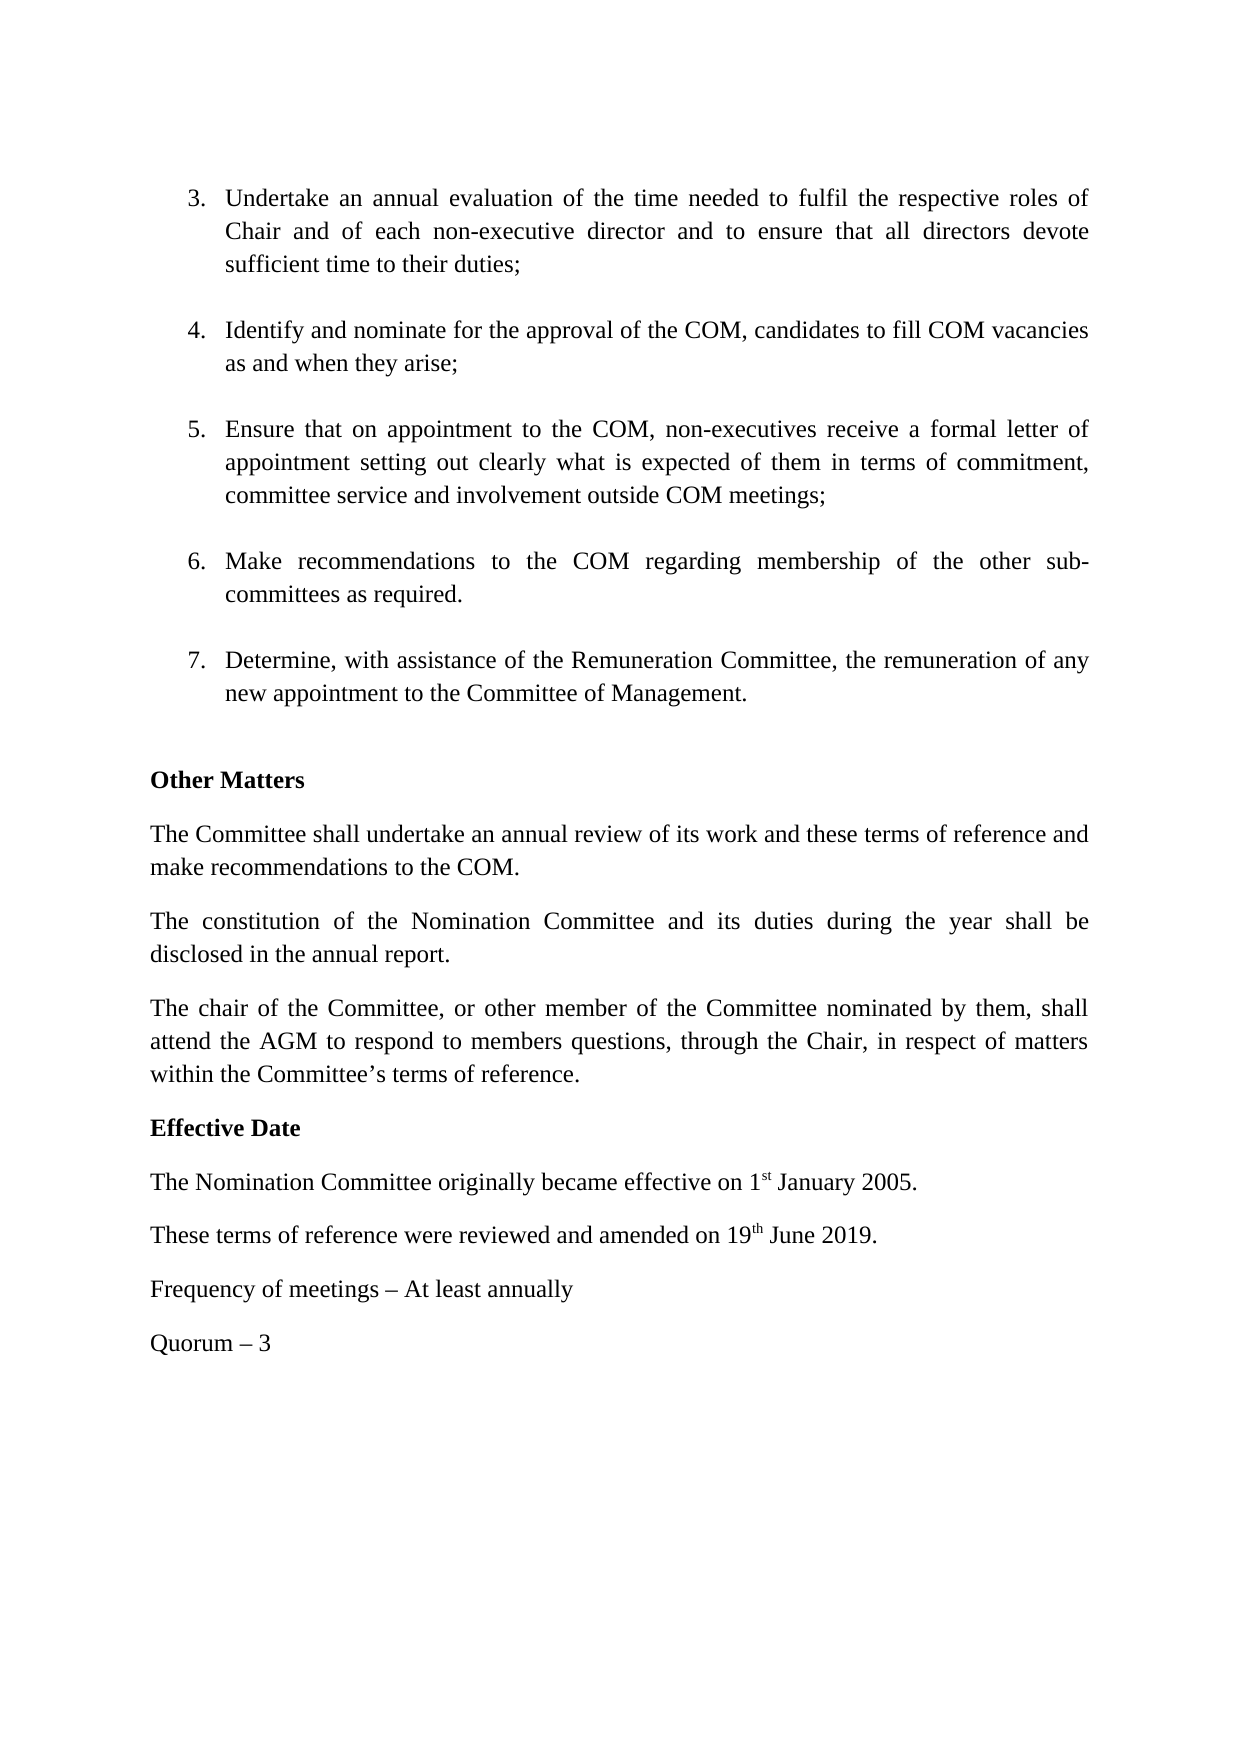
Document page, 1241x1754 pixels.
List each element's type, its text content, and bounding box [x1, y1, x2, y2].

list Determine, with assistance of the Remuneration Committee, the remuneration of any new appointment to the Committee of Management. [187, 645, 1090, 707]
list Make recommendations to the COM regarding membership of the other sub-committees as required. [187, 546, 1090, 608]
text The chair of the Committee, or other member of the Committee nominated by them, shall attend the AGM to respond to members questions, through the Chair, in respect of matters within the Committee’s terms of reference. [150, 993, 1090, 1088]
text Quorum – 3 [150, 1328, 1090, 1357]
text The Nomination Committee originally became effective on 1st January 2005. [150, 1167, 1090, 1195]
text The constitution of the Nomination Committee and its duties during the year shall be disclosed in the annual report. [150, 906, 1090, 968]
text Frequency of meetings – At least annually [150, 1274, 1090, 1303]
list Identify and nominate for the approval of the COM, candidates to fill COM vacancies as and when they arise; [187, 315, 1090, 377]
list Undertake an annual evaluation of the time needed to fulfil the respective roles of Chair and of each non-executive director and to ensure that all directors devote sufficient time to their duties; [187, 183, 1090, 278]
list Ensure that on appointment to the COM, non-executives receive a formal letter of appointment setting out clearly what is expected of them in terms of commitment, committee service and involvement outside COM meetings; [187, 414, 1090, 509]
text The Committee shall undertake an annual review of its work and these terms of reference and make recommendations to the COM. [150, 819, 1090, 881]
text Effective Date [150, 1113, 1090, 1141]
text Other Matters [150, 765, 1090, 794]
text These terms of reference were reviewed and amended on 19th June 2019. [150, 1220, 1090, 1249]
